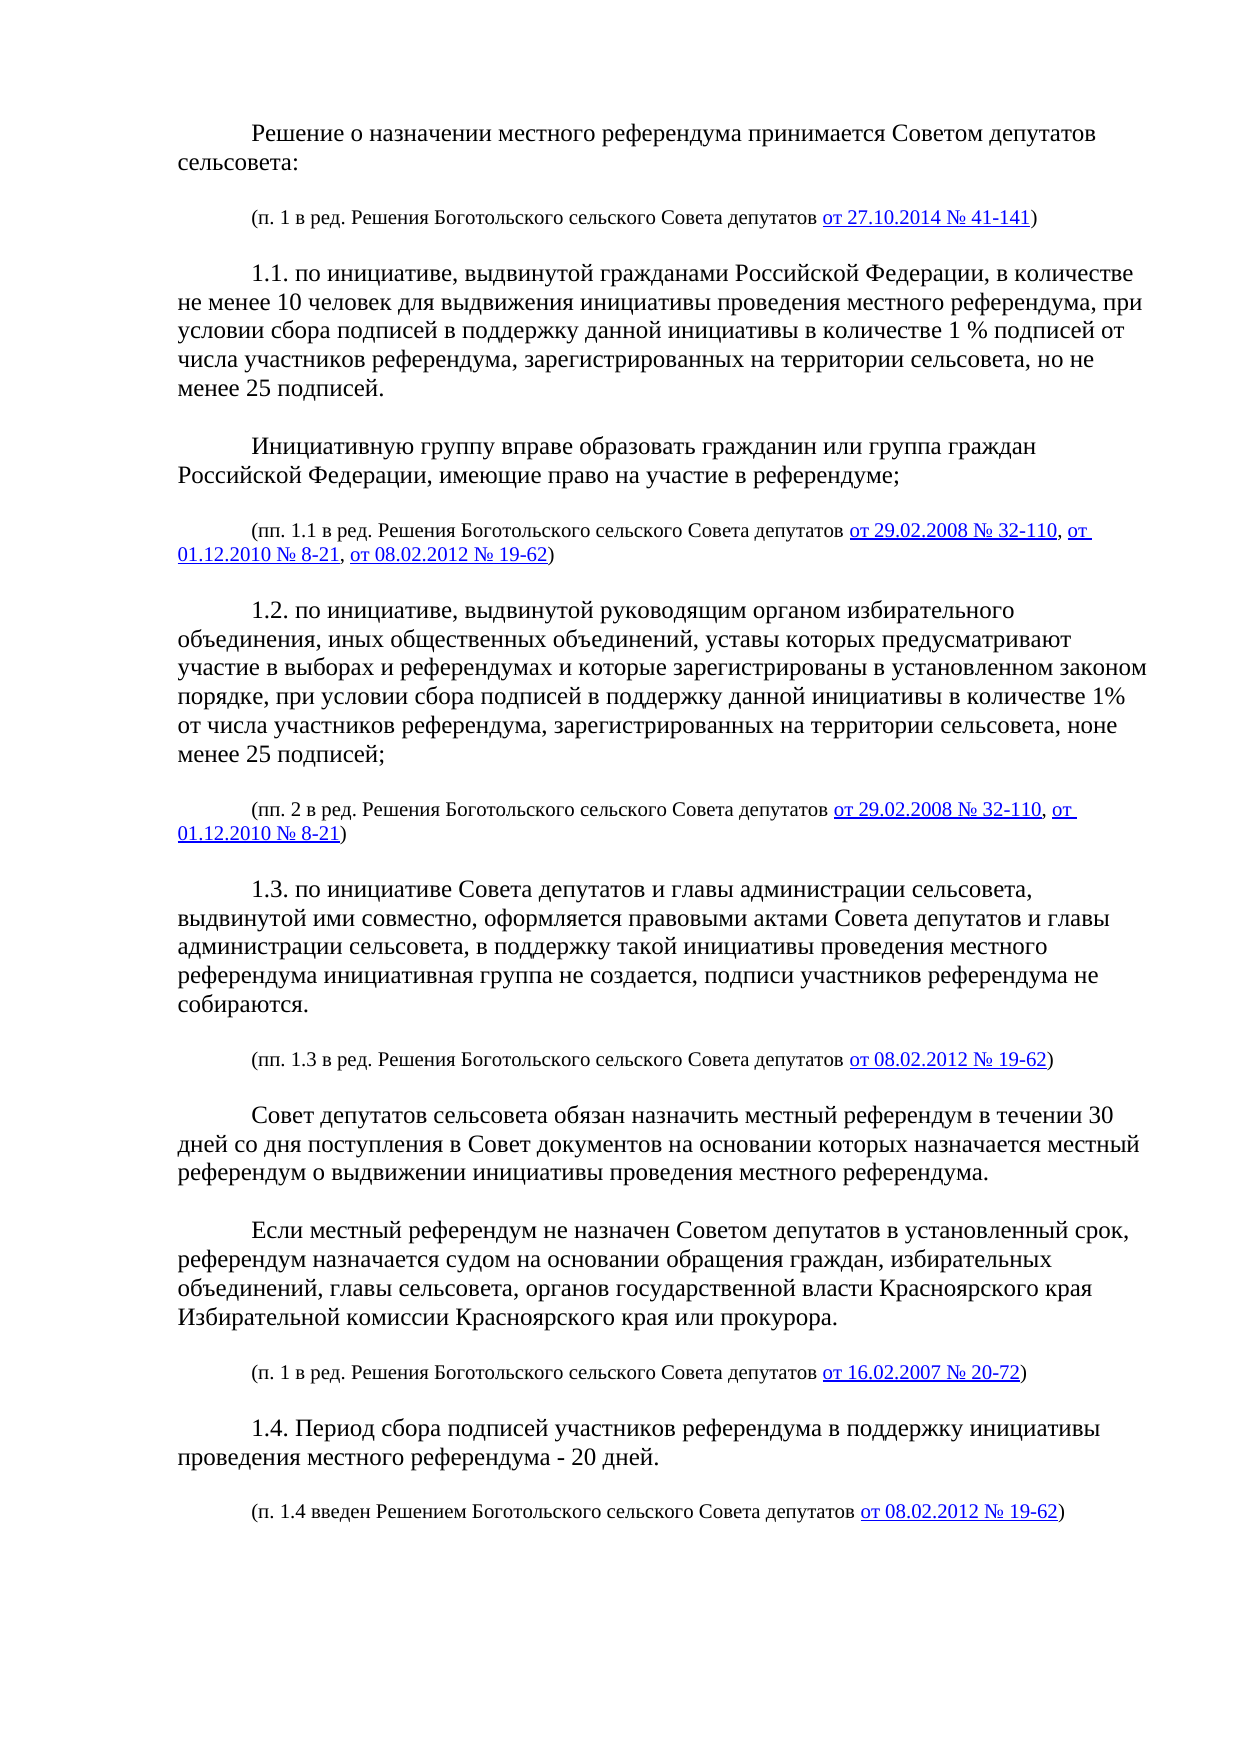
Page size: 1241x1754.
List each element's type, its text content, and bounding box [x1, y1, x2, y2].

text (пп. 1.1 в ред. Решения Боготольского сельского Совета депутатов от 29.02.2008 № 32-110, от 01.12.2010 № 8-21, от 08.02.2012 № 19-62) [177, 518, 1152, 566]
text Инициативную группу вправе образовать гражданин или группа граждан Российской Федерации, имеющие право на участие в референдуме; [177, 431, 1152, 488]
text 1.3. по инициативе Совета депутатов и главы администрации сельсовета, выдвинутой ими совместно, оформляется правовыми актами Совета депутатов и главы администрации сельсовета, в поддержку такой инициативы проведения местного референдума инициативная группа не создается, подписи участников референдума не собираются. [177, 874, 1152, 1018]
text 1.1. по инициативе, выдвинутой гражданами Российской Федерации, в количестве не менее 10 человек для выдвижения инициативы проведения местного референдума, при условии сбора подписей в поддержку данной инициативы в количестве 1 % подписей от числа участников референдума, зарегистрированных на территории сельсовета, но не менее 25 подписей. [177, 258, 1152, 402]
text Совет депутатов сельсовета обязан назначить местный референдум в течении 30 дней со дня поступления в Совет документов на основании которых назначается местный референдум о выдвижении инициативы проведения местного референдума. [177, 1100, 1152, 1186]
text Если местный референдум не назначен Советом депутатов в установленный срок, референдум назначается судом на основании обращения граждан, избирательных объединений, главы сельсовета, органов государственной власти Красноярского края Избирательной комиссии Красноярского края или прокурора. [177, 1215, 1152, 1330]
text (п. 1 в ред. Решения Боготольского сельского Совета депутатов от 16.02.2007 № 20-72) [177, 1359, 1152, 1384]
text (пп. 2 в ред. Решения Боготольского сельского Совета депутатов от 29.02.2008 № 32-110, от 01.12.2010 № 8-21) [177, 797, 1152, 845]
text (пп. 1.3 в ред. Решения Боготольского сельского Совета депутатов от 08.02.2012 № 19-62) [177, 1047, 1152, 1071]
text Решение о назначении местного референдума принимается Советом депутатов сельсовета: [177, 118, 1152, 176]
text (п. 1 в ред. Решения Боготольского сельского Совета депутатов от 27.10.2014 № 41-141) [177, 205, 1152, 229]
text (п. 1.4 введен Решением Боготольского сельского Совета депутатов от 08.02.2012 № 19-62) [177, 1499, 1152, 1523]
text 1.2. по инициативе, выдвинутой руководящим органом избирательного объединения, иных общественных объединений, уставы которых предусматривают участие в выборах и референдумах и которые зарегистрированы в установленном законом порядке, при условии сбора подписей в поддержку данной инициативы в количестве 1% от числа участников референдума, зарегистрированных на территории сельсовета, ноне менее 25 подписей; [177, 595, 1152, 767]
text 1.4. Период сбора подписей участников референдума в поддержку инициативы проведения местного референдума - 20 дней. [177, 1413, 1152, 1470]
